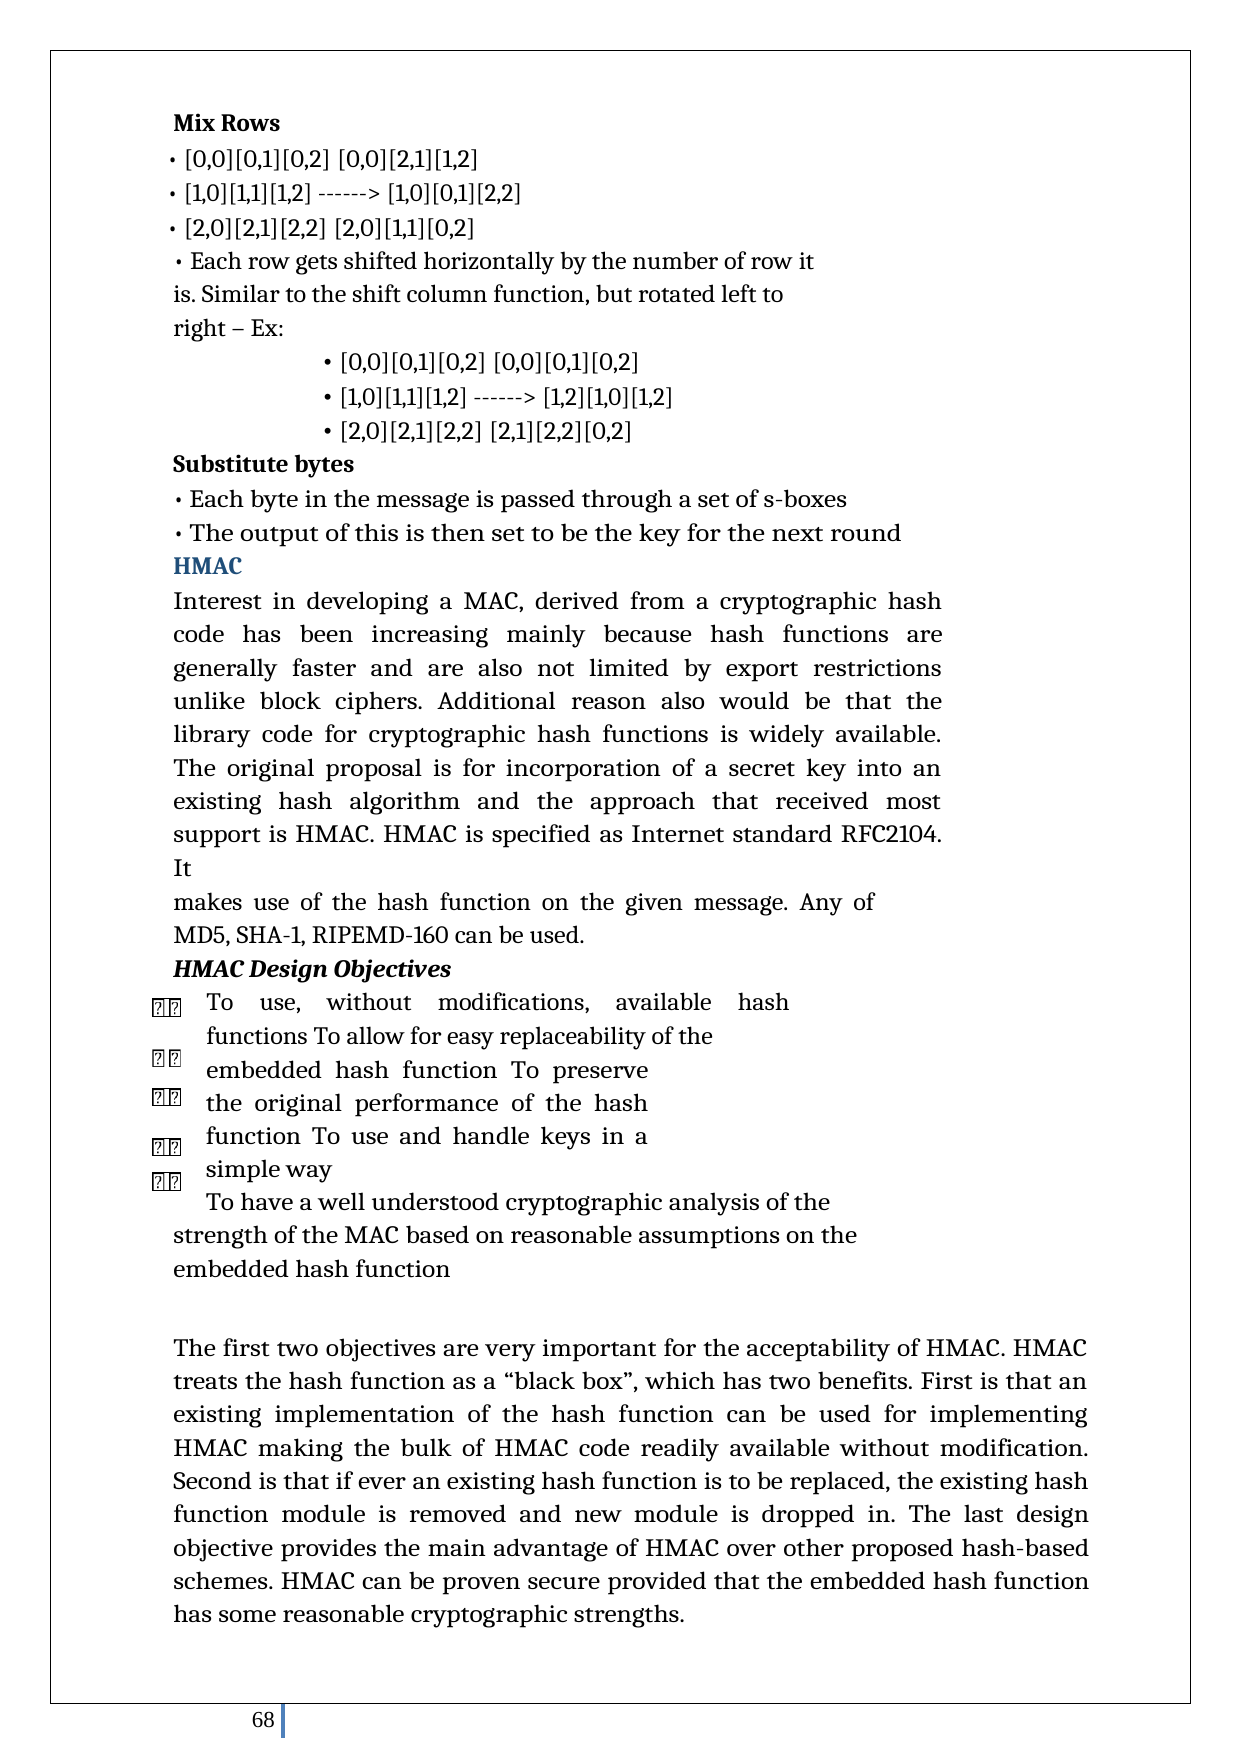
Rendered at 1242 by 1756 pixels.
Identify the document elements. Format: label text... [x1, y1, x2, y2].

picture [152, 1049, 181, 1067]
list [0,0][0,1][0,2] [0,0][2,1][1,2] [167, 145, 1158, 174]
text embedded hash function To preserve the original performance of the hash function To use and handle keys in a simple way [206, 1056, 648, 1183]
list Each row gets shifted horizontally by the number of row it is. Similar to the shift column function, but rotated left to right – Ex: [173, 247, 839, 342]
list [1,0][1,1][1,2] ------> [1,2][1,0][1,2] [323, 382, 1158, 411]
list [1,0][1,1][1,2] ------> [1,0][0,1][2,2] [167, 179, 1158, 208]
picture [153, 1173, 180, 1190]
list [2,0][2,1][2,2] [2,0][1,1][0,2] [167, 213, 1158, 242]
subtitle Mix Rows [173, 108, 1158, 137]
text To use, without modifications, available hash functions To allow for easy replaceability of the [206, 988, 790, 1050]
picture [153, 999, 180, 1016]
text HMAC [173, 552, 1158, 581]
picture [153, 1089, 180, 1105]
text Interest in developing a MAC, derived from a cryptographic hash code has been increasing mainly because hash functions are generally faster and are also not limited by export restrictions unlike block ciphers. Additional reason also would be that the library code for cryptographic hash functions is widely available. The original proposal is for incorporation of a secret key into an existing hash algorithm and the approach that received most support is HMAC. HMAC is specified as Internet standard RFC2104. It [173, 587, 942, 882]
text To have a well understood cryptographic analysis of the strength of the MAC based on reasonable assumptions on the embedded hash function [173, 1188, 930, 1283]
list [2,0][2,1][2,2] [2,1][2,2][0,2] [323, 416, 1158, 446]
subtitle Substitute bytes [173, 450, 1158, 479]
subtitle HMAC Design Objectives [173, 955, 1158, 984]
list [0,0][0,1][0,2] [0,0][0,1][0,2] [323, 347, 1158, 377]
list The output of this is then set to be the key for the next round [173, 519, 1158, 547]
text The first two objectives are very important for the acceptability of HMAC. HMAC treats the hash function as a “black box”, which has two benefits. First is that an existing implementation of the hash function can be used for implementing HMAC making the bulk of HMAC code readily available without modification. Second is that if ever an existing hash function is to be replaced, the existing hash function module is removed and new module is dropped in. The last design objective provides the main advantage of HMAC over other proposed hash-based schemes. HMAC can be proven secure provided that the embedded hash function has some reasonable cryptographic strengths. [173, 1334, 1089, 1629]
text makes use of the hash function on the given message. Any of MD5, SHA-1, RIPEMD-160 can be used. [173, 888, 874, 950]
picture [153, 1139, 180, 1155]
list Each byte in the message is passed through a set of s-boxes [173, 485, 1158, 513]
